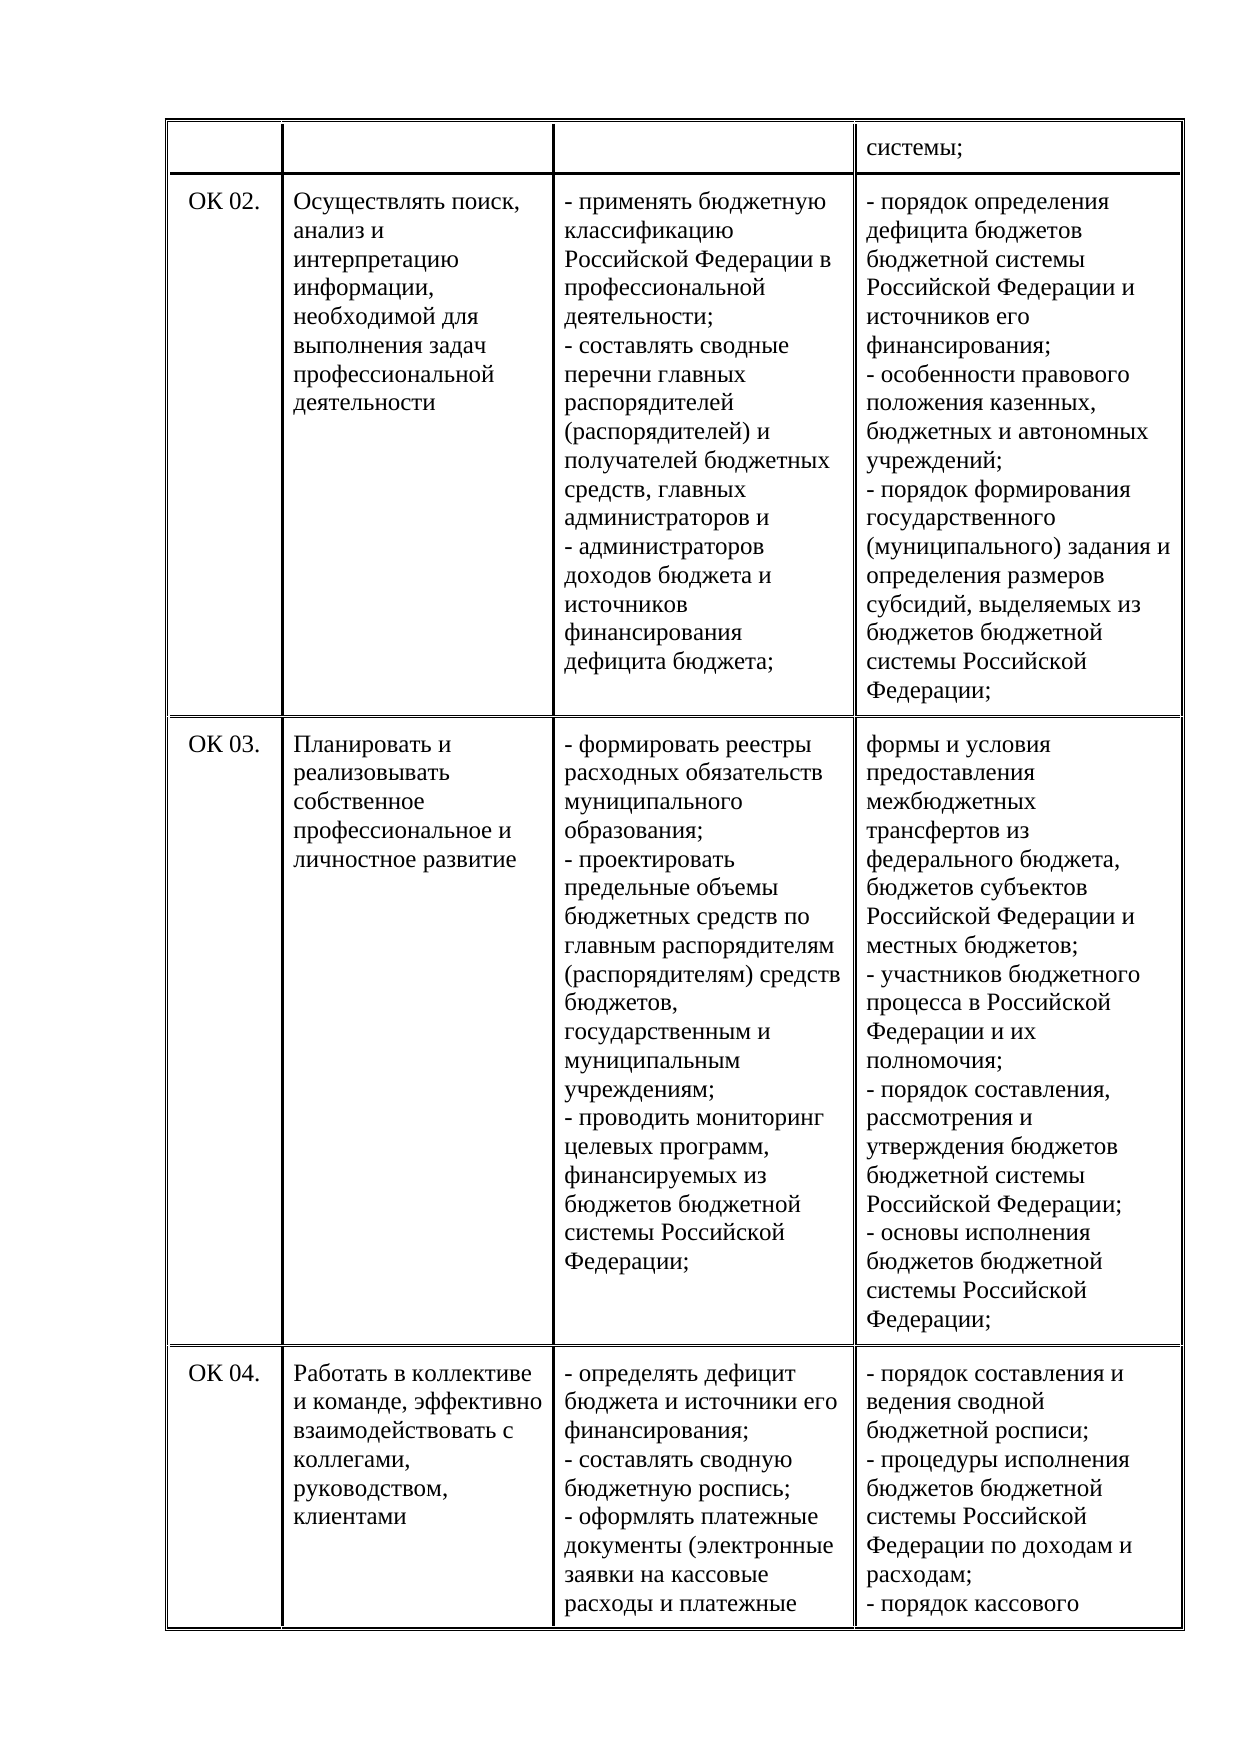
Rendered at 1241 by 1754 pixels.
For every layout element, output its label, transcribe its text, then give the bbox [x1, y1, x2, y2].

table_cell - формировать реестры расходных обязательств муниципального образования; - проектировать предельные объемы бюджетных средств по главным распорядителям (распорядителям) средств бюджетов, государственным и муниципальным учреждениям; - проводить мониторинг целевых программ, финансируемых из бюджетов бюджетной системы Российской Федерации; [555, 718, 853, 1343]
table_cell ОК 02. [168, 172, 281, 714]
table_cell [553, 1344, 855, 1627]
table_cell Планировать и реализовывать собственное профессиональное и личностное развитие [284, 718, 552, 1343]
table_cell ОК 01. [168, 120, 282, 172]
table_cell - порядок определения дефицита бюджетов бюджетной системы Российской Федерации и источников его финансирования; - особенности правового положения казенных, бюджетных и автономных учреждений; - порядок формирования государственного (муниципального) задания и определения размеров субсидий, выделяемых из бюджетов бюджетной системы Российской Федерации; [857, 172, 1181, 714]
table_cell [282, 122, 553, 172]
table_cell формы и условия предоставления межбюджетных трансфертов из федерального бюджета, бюджетов субъектов Российской Федерации и местных бюджетов; - участников бюджетного процесса в Российской Федерации и их полномочия; - порядок составления, рассмотрения и утверждения бюджетов бюджетной системы Российской Федерации; - основы исполнения бюджетов бюджетной системы Российской Федерации; [857, 715, 1182, 1343]
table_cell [282, 1347, 553, 1627]
table_cell ОК 03. [168, 715, 281, 1343]
table_cell - применять бюджетную классификацию Российской Федерации в профессиональной деятельности; - составлять сводные перечни главных распорядителей (распорядителей) и получателей бюджетных средств, главных администраторов и - администраторов доходов бюджета и источников финансирования дефицита бюджета; [555, 175, 853, 714]
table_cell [855, 1344, 1182, 1627]
table_cell Осуществлять поиск, анализ и интерпретацию информации, необходимой для выполнения задач профессиональной деятельности [284, 175, 552, 714]
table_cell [553, 120, 855, 172]
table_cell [855, 122, 1181, 172]
table_cell ОК 04. [168, 1344, 282, 1627]
